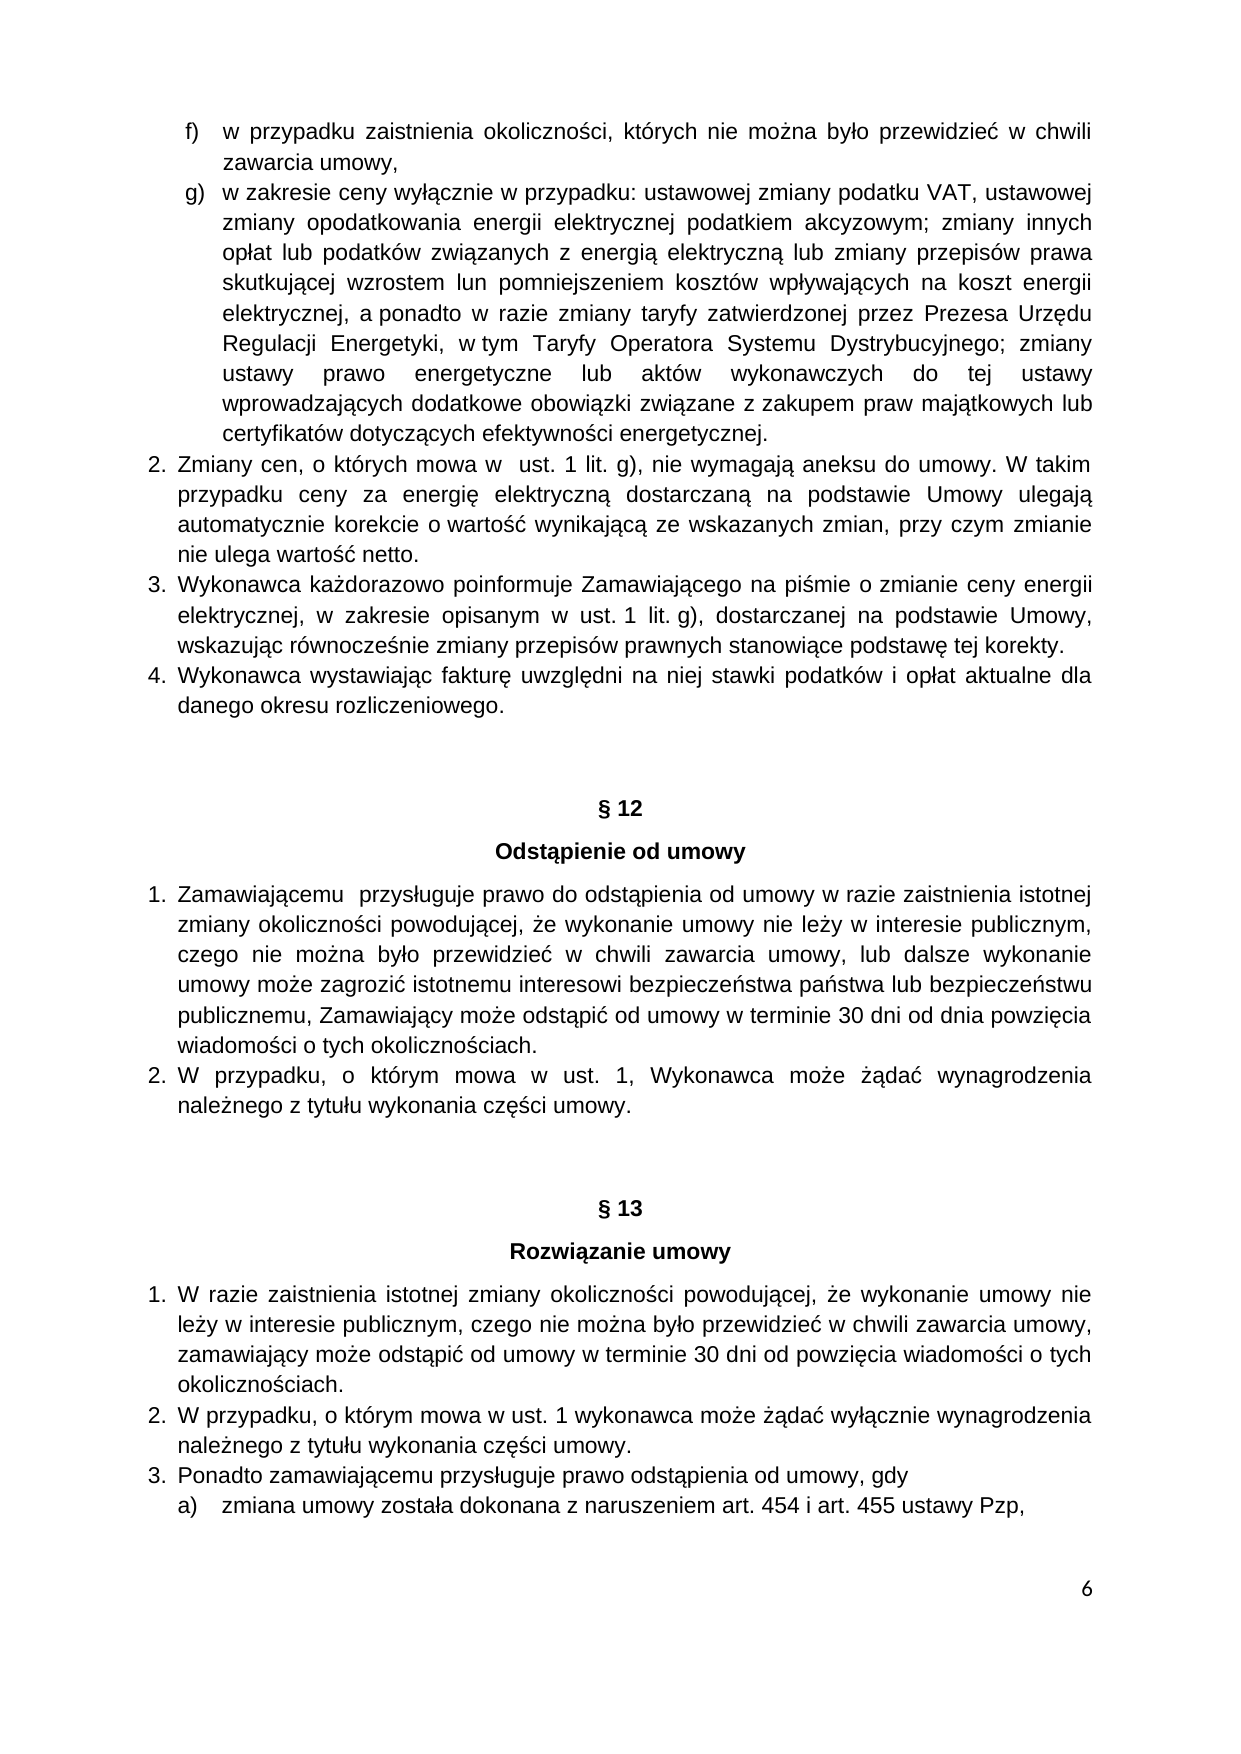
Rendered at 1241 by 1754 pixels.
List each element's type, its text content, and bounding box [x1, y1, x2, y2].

text § 13 [148, 1195, 1093, 1222]
list Wykonawca wystawiając fakturę uwzględni na niej stawki podatków i opłat aktualne dla danego okresu rozliczeniowego. [148, 662, 1093, 718]
list W razie zaistnienia istotnej zmiany okoliczności powodującej, że wykonanie umowy nie leży w interesie publicznym, czego nie można było przewidzieć w chwili zawarcia umowy, zamawiający może odstąpić od umowy w terminie 30 dni od powzięcia wiadomości o tych okolicznościach. [148, 1281, 1093, 1398]
list Zamawiającemu przysługuje prawo do odstąpienia od umowy w razie zaistnienia istotnej zmiany okoliczności powodującej, że wykonanie umowy nie leży w interesie publicznym, czego nie można było przewidzieć w chwili zawarcia umowy, lub dalsze wykonanie umowy może zagrozić istotnemu interesowi bezpieczeństwa państwa lub bezpieczeństwu publicznemu, Zamawiający może odstąpić od umowy w terminie 30 dni od dnia powzięcia wiadomości o tych okolicznościach. [148, 881, 1093, 1058]
list Wykonawca każdorazowo poinformuje Zamawiającego na piśmie o zmianie ceny energii elektrycznej, w zakresie opisanym w ust. 1 lit. g), dostarczanej na podstawie Umowy, wskazując równocześnie zmiany przepisów prawnych stanowiące podstawę tej korekty. [148, 571, 1093, 658]
list w przypadku zaistnienia okoliczności, których nie można było przewidzieć w chwili zawarcia umowy, [185, 118, 1093, 175]
list W przypadku, o którym mowa w ust. 1 wykonawca może żądać wyłącznie wynagrodzenia należnego z tytułu wykonania części umowy. [148, 1402, 1093, 1458]
list zmiana umowy została dokonana z naruszeniem art. 454 i art. 455 ustawy Pzp, [177, 1492, 1093, 1518]
list Ponadto zamawiającemu przysługuje prawo odstąpienia od umowy, gdy [148, 1462, 1093, 1488]
list W przypadku, o którym mowa w ust. 1, Wykonawca może żądać wynagrodzenia należnego z tytułu wykonania części umowy. [148, 1062, 1093, 1118]
text Rozwiązanie umowy [148, 1238, 1093, 1264]
text § 12 [148, 795, 1093, 822]
list w zakresie ceny wyłącznie w przypadku: ustawowej zmiany podatku VAT, ustawowej zmiany opodatkowania energii elektrycznej podatkiem akcyzowym; zmiany innych opłat lub podatków związanych z energią elektryczną lub zmiany przepisów prawa skutkującej wzrostem lun pomniejszeniem kosztów wpływających na koszt energii elektrycznej, a ponadto w razie zmiany taryfy zatwierdzonej przez Prezesa Urzędu Regulacji Energetyki, w tym Taryfy Operatora Systemu Dystrybucyjnego; zmiany ustawy prawo energetyczne lub aktów wykonawczych do tej ustawy wprowadzających dodatkowe obowiązki związane z zakupem praw majątkowych lub certyfikatów dotyczących efektywności energetycznej. [185, 179, 1093, 447]
text Odstąpienie od umowy [148, 838, 1093, 864]
list Zmiany cen, o których mowa w ust. 1 lit. g), nie wymagają aneksu do umowy. W takim przypadku ceny za energię elektryczną dostarczaną na podstawie Umowy ulegają automatycznie korekcie o wartość wynikającą ze wskazanych zmian, przy czym zmianie nie ulega wartość netto. [148, 451, 1093, 567]
